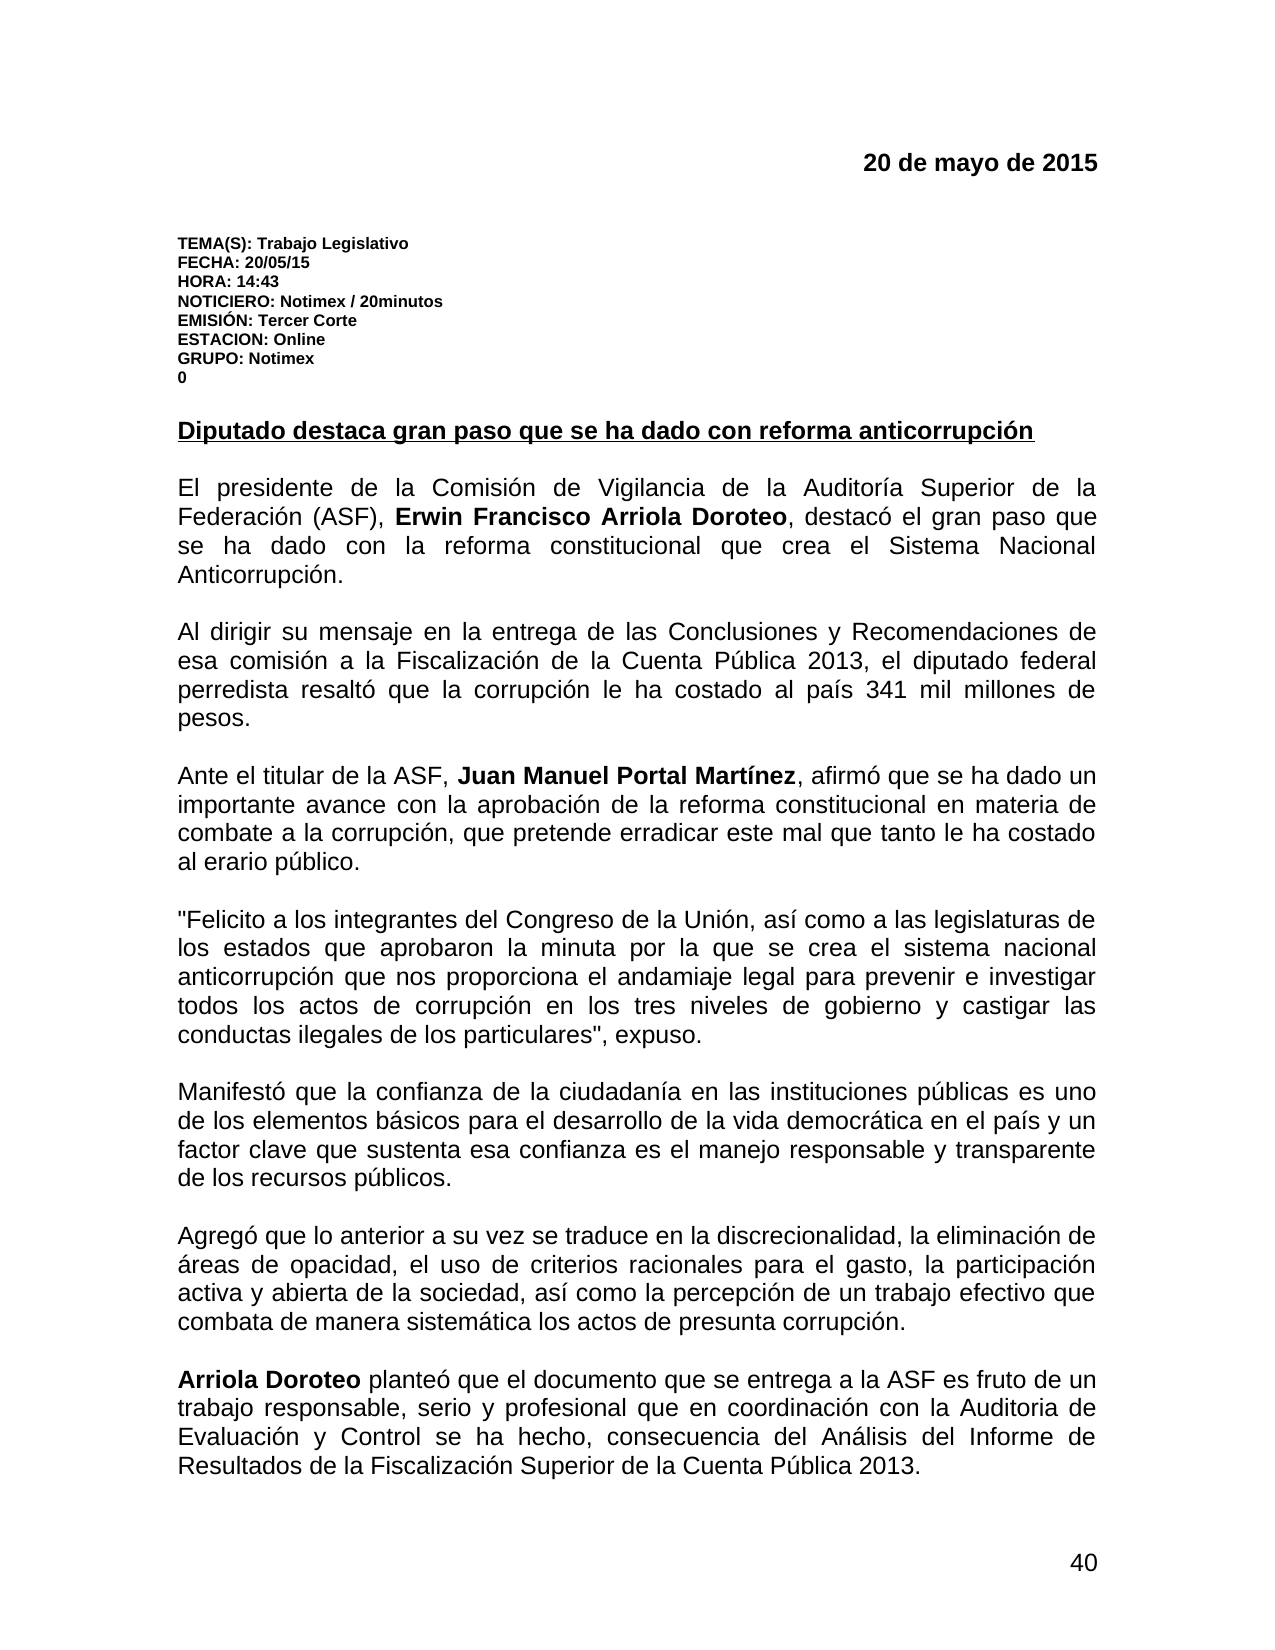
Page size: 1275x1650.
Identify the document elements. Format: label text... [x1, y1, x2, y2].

text GRUPO: Notimex [177, 349, 1098, 368]
text Arriola Doroteo planteó que el documento que se entrega a la ASF es fruto de un trabajo responsable, serio y profesional que en coordinación con la Auditoria de Evaluación y Control se ha hecho, consecuencia del Análisis del Informe de Resultados de la Fiscalización Superior de la Cuenta Pública 2013. [177, 1365, 1098, 1480]
text HORA: 14:43 [177, 272, 1098, 291]
text Diputado destaca gran paso que se ha dado con reforma anticorrupción [177, 416, 1098, 445]
text Agregó que lo anterior a su vez se traduce en la discrecionalidad, la eliminación de áreas de opacidad, el uso de criterios racionales para el gasto, la participación activa y abierta de la sociedad, así como la percepción de un trabajo efectivo que combata de manera sistemática los actos de presunta corrupción. [177, 1221, 1098, 1336]
text "Felicito a los integrantes del Congreso de la Unión, así como a las legislaturas de los estados que aprobaron la minuta por la que se crea el sistema nacional anticorrupción que nos proporciona el andamiaje legal para prevenir e investigar todos los actos de corrupción en los tres niveles de gobierno y castigar las conductas ilegales de los particulares", expuso. [177, 905, 1098, 1048]
text El presidente de la Comisión de Vigilancia de la Auditoría Superior de la Federación (ASF), Erwin Francisco Arriola Doroteo, destacó el gran paso que se ha dado con la reforma constitucional que crea el Sistema Nacional Anticorrupción. [177, 473, 1098, 588]
text 20 de mayo de 2015 [177, 148, 1098, 176]
text ESTACION: Online [177, 330, 1098, 349]
text NOTICIERO: Notimex / 20minutos [177, 291, 1098, 311]
text 0 [177, 368, 1098, 387]
text EMISIÓN: Tercer Corte [177, 311, 1098, 330]
text Ante el titular de la ASF, Juan Manuel Portal Martínez, afirmó que se ha dado un importante avance con la aprobación de la reforma constitucional en materia de combate a la corrupción, que pretende erradicar este mal que tanto le ha costado al erario público. [177, 761, 1098, 876]
text TEMA(S): Trabajo Legislativo [177, 234, 1098, 253]
text Al dirigir su mensaje en la entrega de las Conclusiones y Recomendaciones de esa comisión a la Fiscalización de la Cuenta Pública 2013, el diputado federal perredista resaltó que la corrupción le ha costado al país 341 mil millones de pesos. [177, 617, 1098, 732]
text Manifestó que la confianza de la ciudadanía en las instituciones públicas es uno de los elementos básicos para el desarrollo de la vida democrática en el país y un factor clave que sustenta esa confianza es el manejo responsable y transparente de los recursos públicos. [177, 1077, 1098, 1192]
text FECHA: 20/05/15 [177, 253, 1098, 272]
